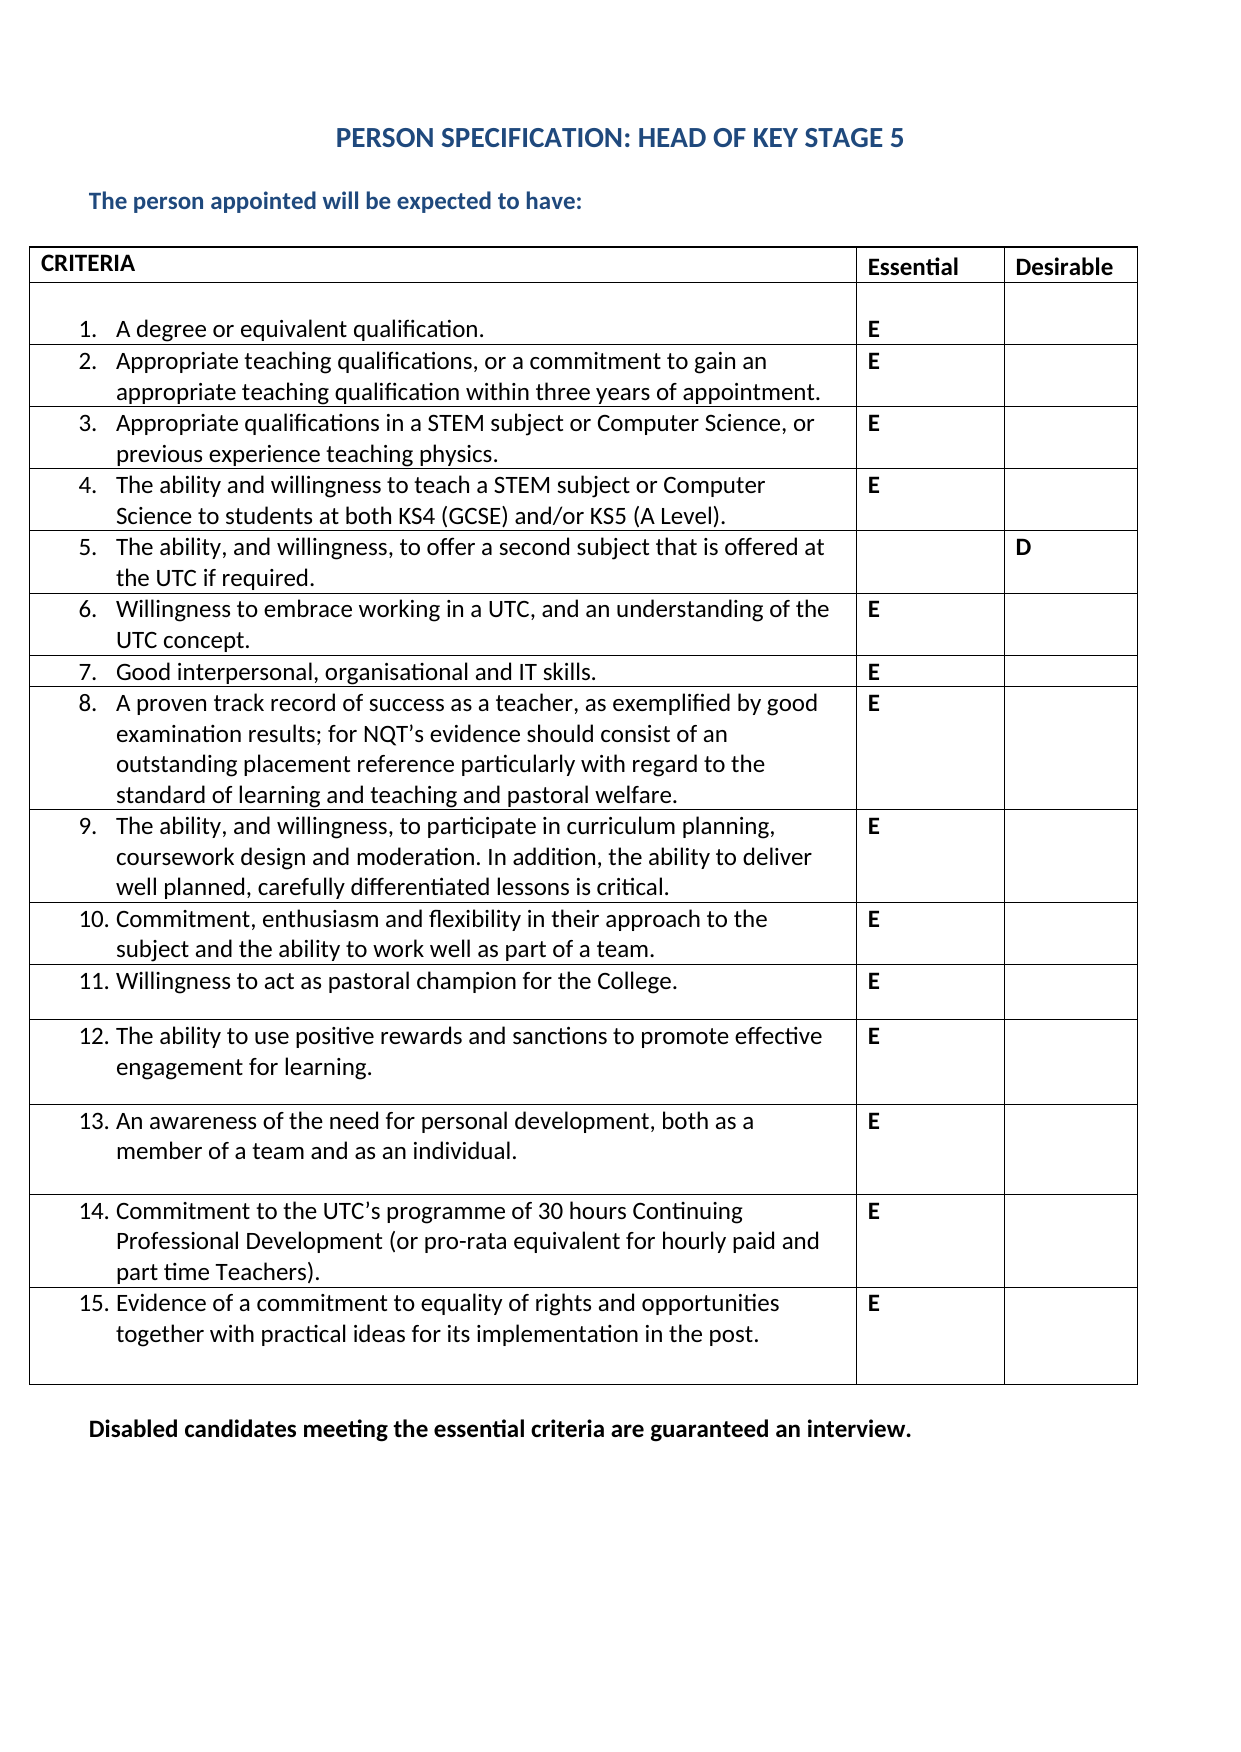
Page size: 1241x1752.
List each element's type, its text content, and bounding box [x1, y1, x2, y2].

table_cell [1005, 345, 1137, 406]
table_header Essential [857, 248, 1004, 282]
table_cell The ability and willingness to teach a STEM subject or Computer Science to students at both KS4 (GCSE) and/or KS5 (A Level). [30, 469, 856, 530]
table_cell [1005, 810, 1137, 902]
table_cell E [857, 283, 1004, 344]
table_cell E [857, 810, 1004, 902]
table_cell E [857, 1105, 1004, 1194]
table_cell E [857, 687, 1004, 809]
table_cell E [857, 469, 1004, 530]
table_cell [1005, 1288, 1137, 1384]
table_cell E [857, 903, 1004, 964]
table_cell E [857, 407, 1004, 468]
table_cell D [1005, 531, 1137, 592]
table_cell The ability, and willingness, to offer a second subject that is offered at the UTC if required. [30, 531, 856, 592]
table_cell [1005, 1020, 1137, 1104]
table_cell [1005, 594, 1137, 654]
table_cell Commitment to the UTC’s programme of 30 hours Continuing Professional Development (or pro-rata equivalent for hourly paid and part time Teachers). [30, 1195, 856, 1287]
table_cell [1005, 1105, 1137, 1194]
table_cell [1005, 283, 1137, 344]
table_cell An awareness of the need for personal development, both as a member of a team and as an individual. [30, 1105, 856, 1194]
table_cell [1005, 656, 1137, 686]
table_cell Willingness to embrace working in a UTC, and an understanding of the UTC concept. [30, 594, 856, 654]
table_cell [1005, 903, 1137, 964]
table_cell A degree or equivalent qualification. [30, 283, 856, 344]
table_cell E [857, 656, 1004, 686]
table_cell E [857, 1288, 1004, 1384]
table_cell E [857, 1195, 1004, 1287]
table_cell [1005, 965, 1137, 1019]
text The person appointed will be expected to have: [89, 185, 1152, 216]
table_cell [1005, 469, 1137, 530]
table_cell Willingness to act as pastoral champion for the College. [30, 965, 856, 1019]
table_cell Good interpersonal, organisational and IT skills. [30, 656, 856, 686]
table_cell Appropriate qualifications in a STEM subject or Computer Science, or previous experience teaching physics. [30, 407, 856, 468]
table_cell A proven track record of success as a teacher, as exemplified by good examination results; for NQT’s evidence should consist of an outstanding placement reference particularly with regard to the standard of learning and teaching and pastoral welfare. [30, 687, 856, 809]
table_cell E [857, 1020, 1004, 1104]
table_cell The ability to use positive rewards and sanctions to promote effective engagement for learning. [30, 1020, 856, 1104]
text PERSON SPECIFICATION: HEAD OF KEY STAGE 5 [89, 119, 1152, 155]
table_cell [857, 531, 1004, 592]
table_cell [1005, 1195, 1137, 1287]
table_cell E [857, 965, 1004, 1019]
table_cell [1005, 687, 1137, 809]
text Disabled candidates meeting the essential criteria are guaranteed an interview. [89, 1414, 1152, 1444]
table_header CRITERIA [30, 248, 856, 282]
table_header Desirable [1005, 248, 1137, 282]
table_cell E [857, 594, 1004, 654]
table_cell [1005, 407, 1137, 468]
table_cell Commitment, enthusiasm and flexibility in their approach to the subject and the ability to work well as part of a team. [30, 903, 856, 964]
table_cell Evidence of a commitment to equality of rights and opportunities together with practical ideas for its implementation in the post. [30, 1288, 856, 1384]
table_cell The ability, and willingness, to participate in curriculum planning, coursework design and moderation. In addition, the ability to deliver well planned, carefully differentiated lessons is critical. [30, 810, 856, 902]
table_cell Appropriate teaching qualifications, or a commitment to gain an appropriate teaching qualification within three years of appointment. [30, 345, 856, 406]
table_cell E [857, 345, 1004, 406]
